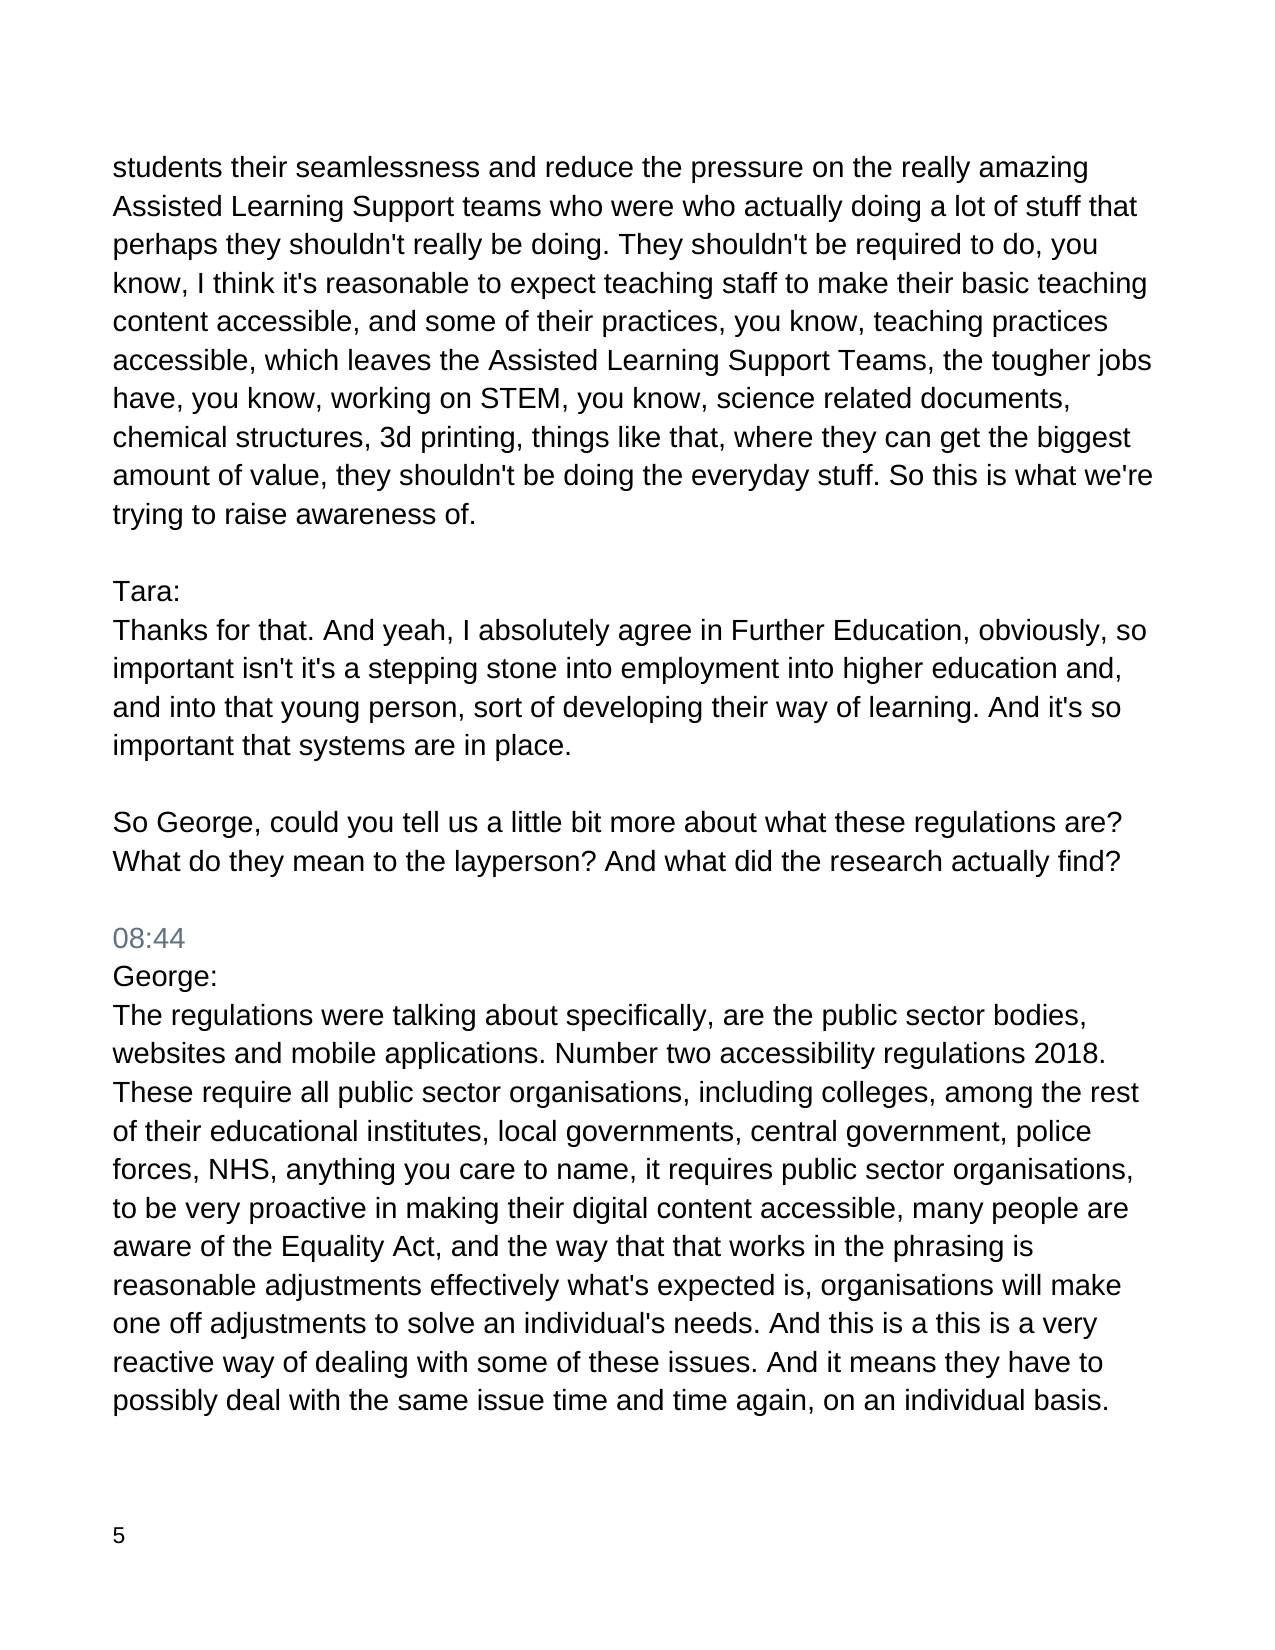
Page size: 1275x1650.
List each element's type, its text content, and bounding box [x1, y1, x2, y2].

text George: [112, 959, 1162, 993]
text Tara: [112, 574, 1162, 607]
text Thanks for that. And yeah, I absolutely agree in Further Education, obviously, so important isn't it's a stepping stone into employment into higher education and, and into that young person, sort of developing their way of learning. And it's so important that systems are in place. [112, 612, 1162, 762]
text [112, 150, 1162, 530]
text The regulations were talking about specifically, are the public sector bodies, websites and mobile applications. Number two accessibility regulations 2018. These require all public sector organisations, including colleges, among the rest of their educational institutes, local governments, central government, police forces, NHS, anything you care to name, it requires public sector organisations, to be very proactive in making their digital content accessible, many people are aware of the Equality Act, and the way that that works in the phrasing is reasonable adjustments effectively what's expected is, organisations will make one off adjustments to solve an individual's needs. And this is a this is a very reactive way of dealing with some of these issues. And it means they have to possibly deal with the same issue time and time again, on an individual basis. [112, 998, 1162, 1417]
text So George, could you tell us a little bit more about what these regulations are? What do they mean to the layperson? And what did the research actually find? [112, 805, 1162, 877]
text 08:44 [112, 921, 1162, 954]
